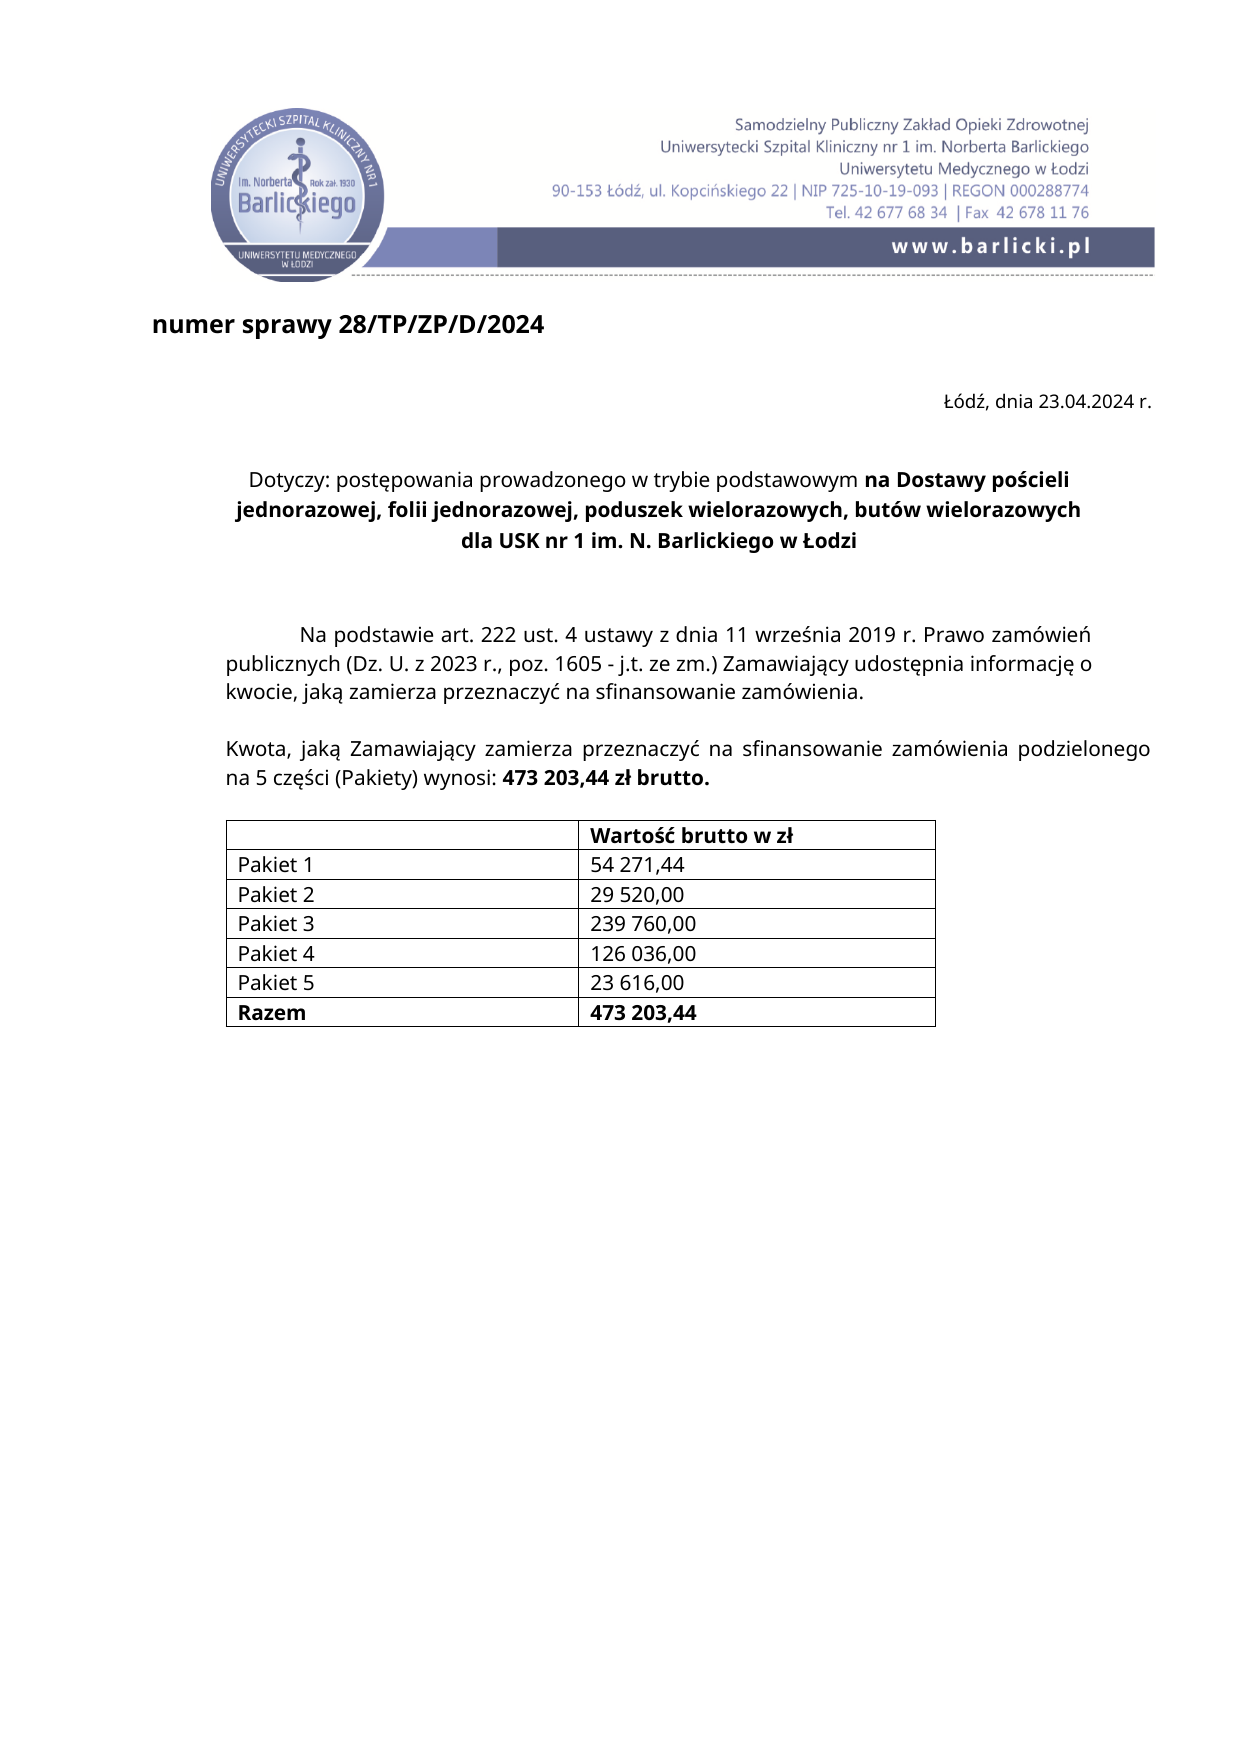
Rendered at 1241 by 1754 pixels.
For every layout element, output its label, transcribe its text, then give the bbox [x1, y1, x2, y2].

table_header [227, 821, 578, 849]
table_cell Pakiet 1 [227, 850, 578, 879]
table_cell Pakiet 2 [227, 880, 578, 908]
table_header Wartość brutto w zł [579, 821, 935, 849]
text Łódź, dnia 23.04.2024 r. [152, 388, 1152, 414]
table_cell Pakiet 4 [227, 939, 578, 967]
table_cell 23 616,00 [579, 968, 935, 997]
table_cell Pakiet 5 [227, 968, 578, 997]
table_cell Pakiet 3 [227, 909, 578, 938]
table_cell 239 760,00 [579, 909, 935, 938]
text Kwota, jaką Zamawiający zamierza przeznaczyć na sfinansowanie zamówienia podzielonego na 5 części (Pakiety) wynosi: 473 203,44 zł brutto. [225, 734, 1152, 791]
table_cell Razem [227, 998, 578, 1026]
text Na podstawie art. 222 ust. 4 ustawy z dnia 11 września 2019 r. Prawo zamówień publicznych (Dz. U. z 2023 r., poz. 1605 - j.t. ze zm.) Zamawiający udostępnia informację o kwocie, jaką zamierza przeznaczyć na sfinansowanie zamówienia. [225, 621, 1093, 706]
picture [211, 108, 1156, 282]
table_cell 126 036,00 [579, 939, 935, 967]
text Dotyczy: postępowania prowadzonego w trybie podstawowym na Dostawy pościeli jednorazowej, folii jednorazowej, poduszek wielorazowych, butów wielorazowych dla USK nr 1 im. N. Barlickiego w Łodzi [225, 465, 1093, 554]
table_cell 29 520,00 [579, 880, 935, 908]
table_cell 473 203,44 [579, 998, 935, 1026]
text numer sprawy 28/TP/ZP/D/2024 [152, 306, 1152, 340]
table_cell 54 271,44 [579, 850, 935, 879]
